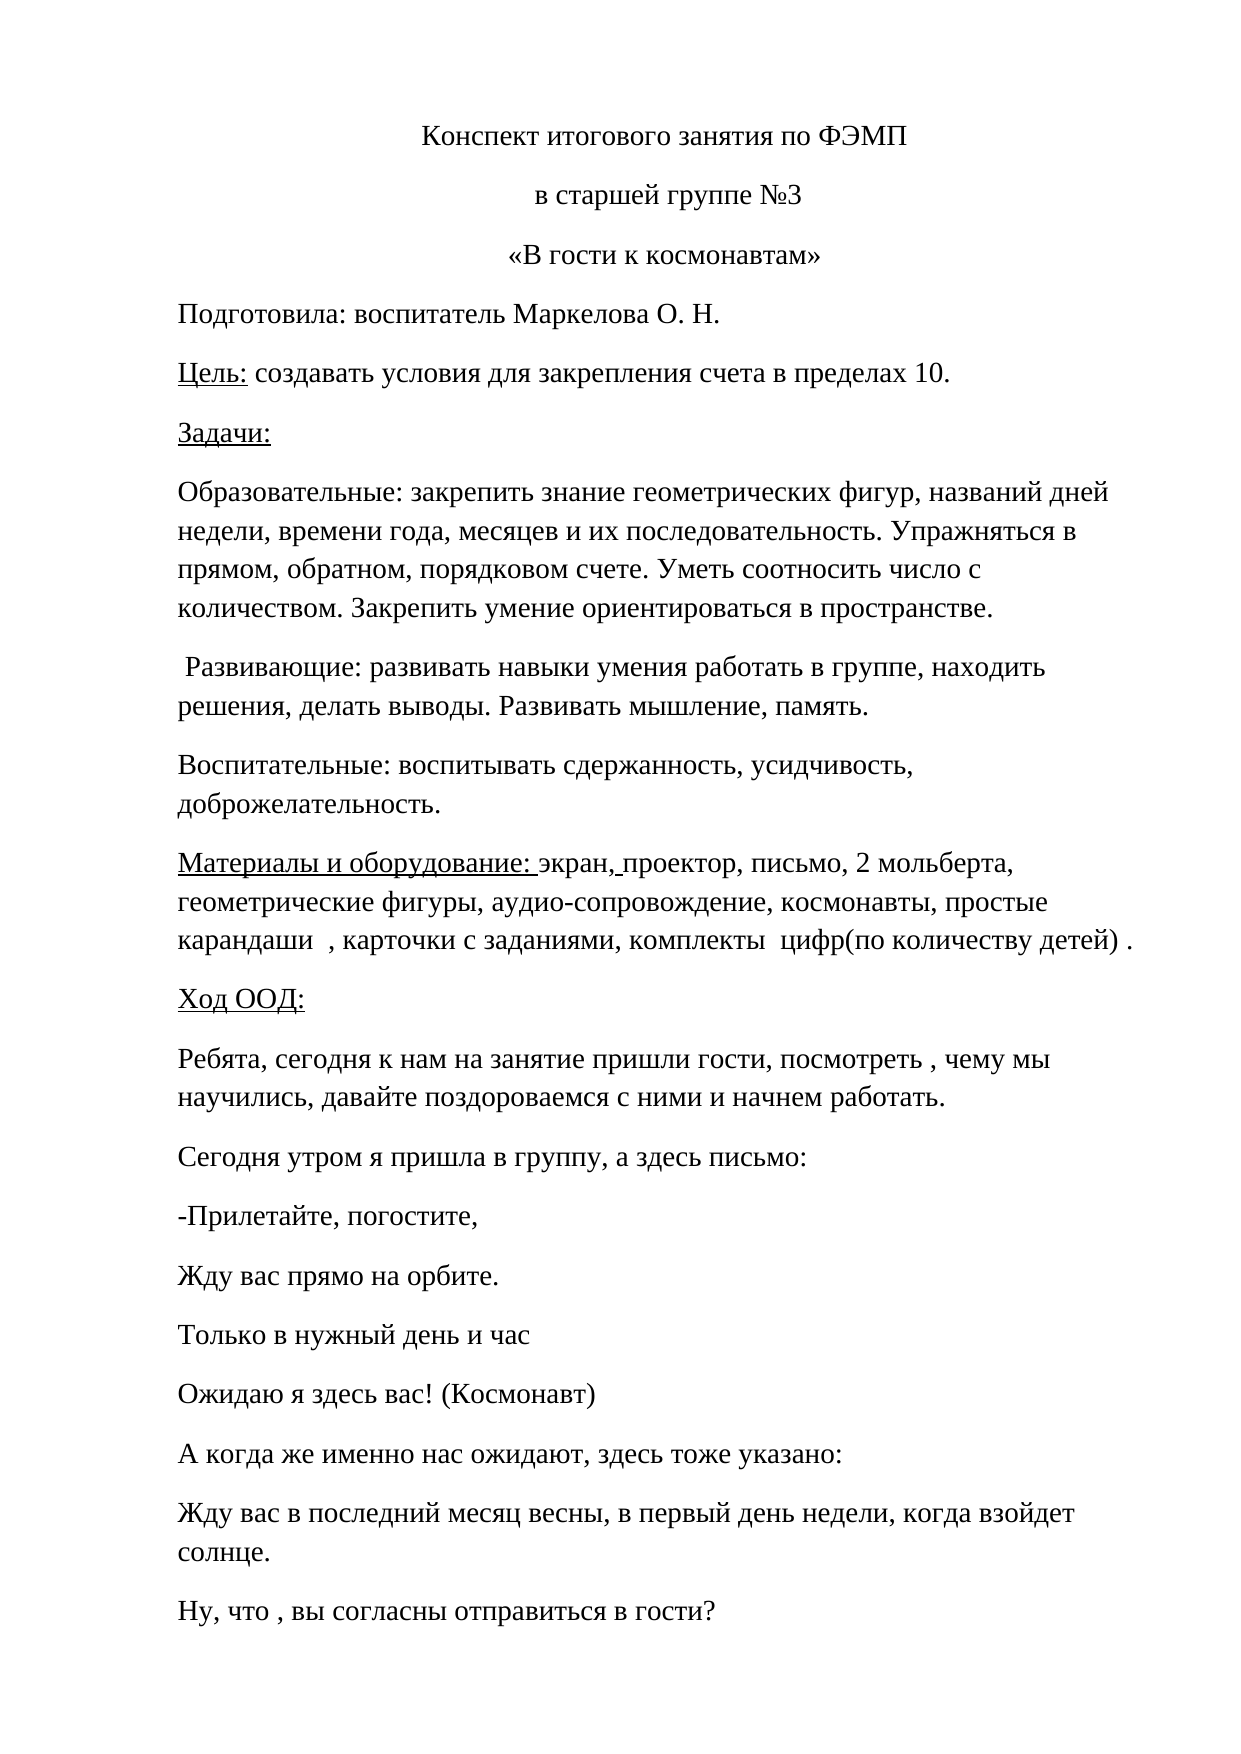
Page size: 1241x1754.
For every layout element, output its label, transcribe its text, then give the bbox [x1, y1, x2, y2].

text Жду вас прямо на орбите. [177, 1258, 1152, 1291]
text «В гости к космонавтам» [177, 237, 1152, 270]
text Жду вас в последний месяц весны, в первый день недели, когда взойдет солнце. [177, 1495, 1152, 1567]
text Только в нужный день и час [177, 1317, 1152, 1351]
text Ход ООД: [177, 982, 1152, 1015]
text Образовательные: закрепить знание геометрических фигур, названий дней недели, времени года, месяцев и их последовательность. Упражняться в прямом, обратном, порядковом счете. Уметь соотносить число с количеством. Закрепить умение ориентироваться в пространстве. [177, 474, 1152, 623]
text в старшей группе №3 [177, 177, 1152, 211]
text Конспект итогового занятия по ФЭМП [177, 118, 1152, 152]
text Ребята, сегодня к нам на занятие пришли гости, посмотреть , чему мы научились, давайте поздороваемся с ними и начнем работать. [177, 1041, 1152, 1113]
text Задачи: [177, 415, 1152, 448]
text Ожидаю я здесь вас! (Космонавт) [177, 1376, 1152, 1410]
text Материалы и оборудование: экран, проектор, письмо, 2 мольберта, геометрические фигуры, аудио-сопровождение, космонавты, простые карандаши , карточки с заданиями, комплекты цифр(по количеству детей) . [177, 845, 1152, 956]
text А когда же именно нас ожидают, здесь тоже указано: [177, 1436, 1152, 1469]
text -Прилетайте, погостите, [177, 1198, 1152, 1232]
text Цель: создавать условия для закрепления счета в пределах 10. [177, 356, 1152, 389]
text Ну, что , вы согласны отправиться в гости? [177, 1593, 1152, 1627]
text Развивающие: развивать навыки умения работать в группе, находить решения, делать выводы. Развивать мышление, память. [177, 649, 1152, 721]
text Воспитательные: воспитывать сдержанность, усидчивость, доброжелательность. [177, 747, 1152, 819]
text Подготовила: воспитатель Маркелова О. Н. [177, 296, 1152, 330]
text Сегодня утром я пришла в группу, а здесь письмо: [177, 1139, 1152, 1172]
